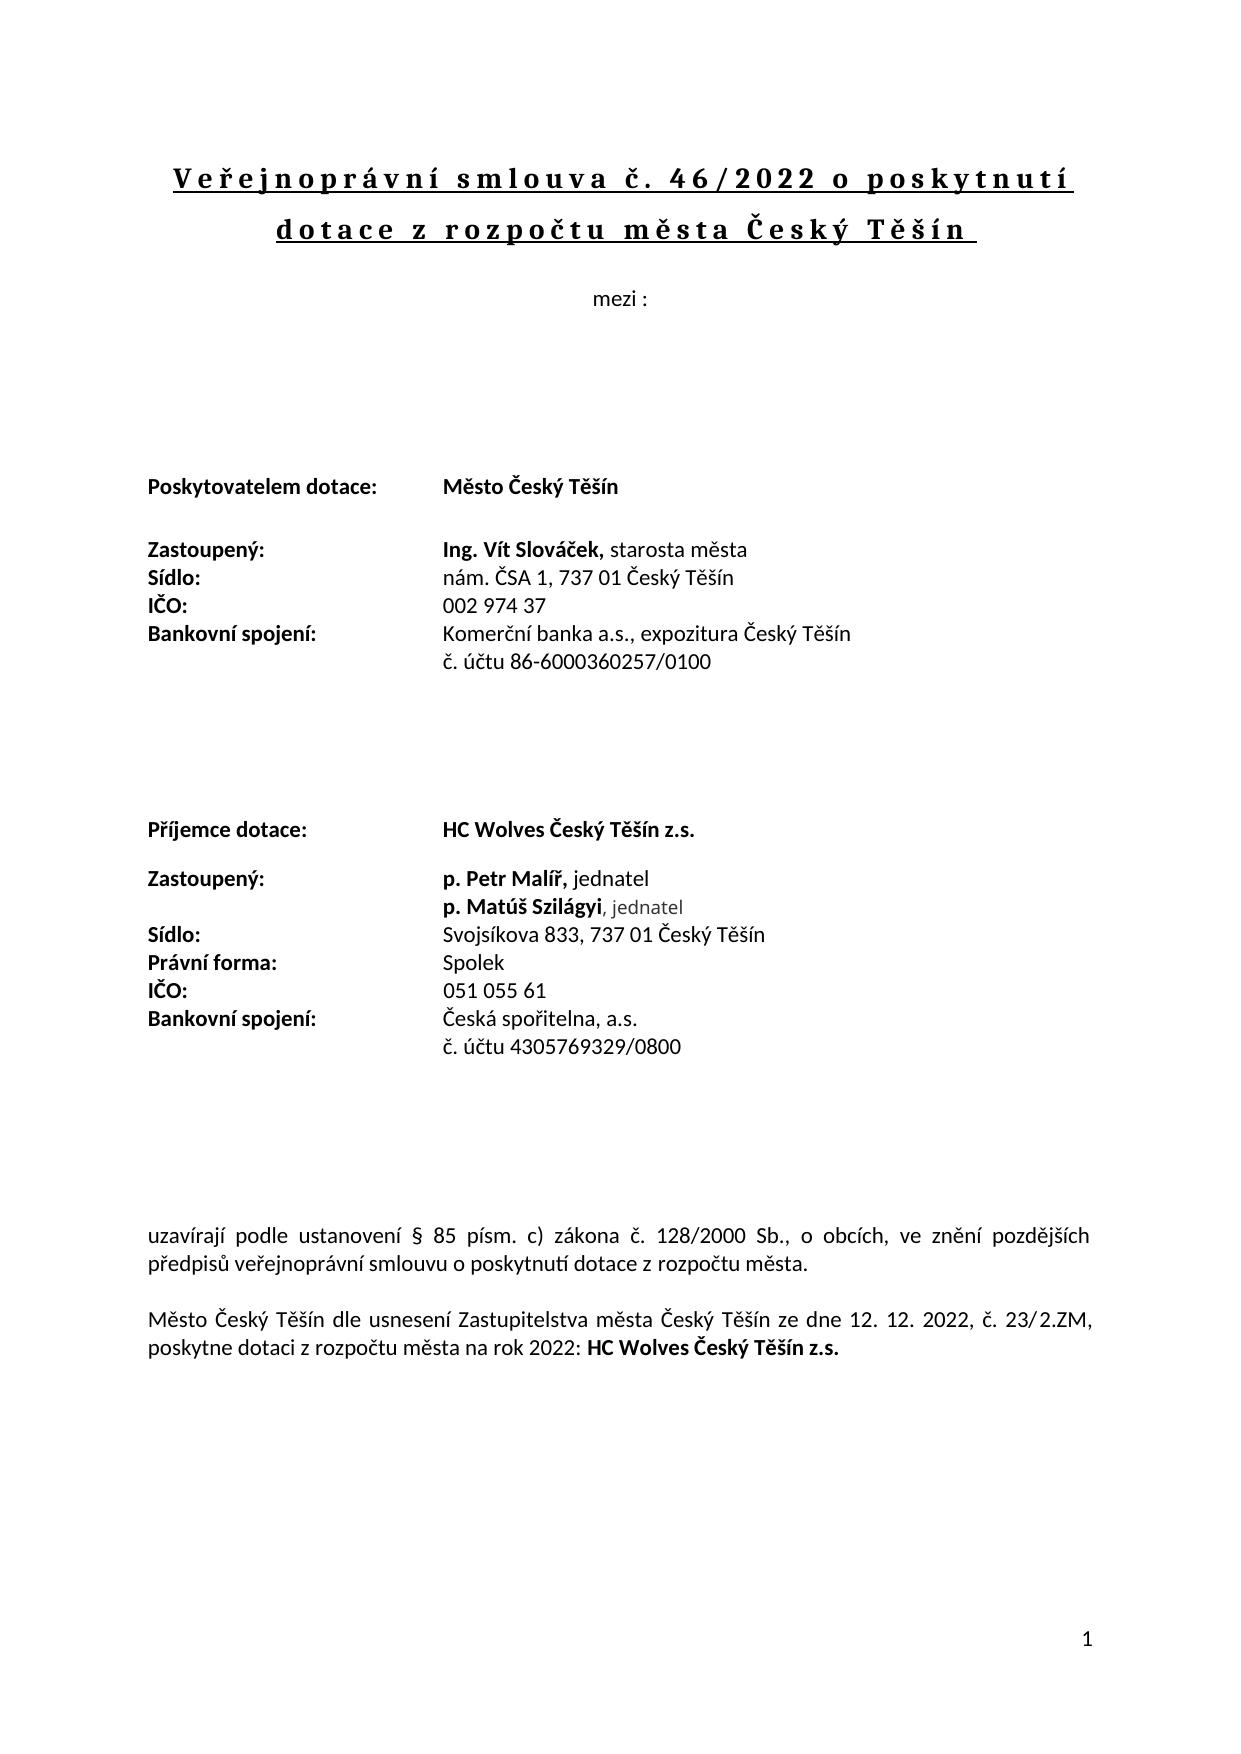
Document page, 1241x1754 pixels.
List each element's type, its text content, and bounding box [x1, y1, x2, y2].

text č. účtu 86-6000360257/0100 [148, 647, 1092, 675]
text Bankovní spojení: Komerční banka a.s., expozitura Český Těšín [148, 619, 1092, 647]
text Sídlo: Svojsíkova 833, 737 01 Český Těšín [148, 920, 1092, 948]
text IČO: 002 974 37 [148, 591, 1092, 619]
text Poskytovatelem dotace: Město Český Těšín [148, 472, 1092, 500]
text mezi : [148, 284, 1092, 312]
text Sídlo: nám. ČSA 1, 737 01 Český Těšín [148, 563, 1092, 591]
text Právní forma: Spolek [148, 948, 1092, 976]
text Příjemce dotace: HC Wolves Český Těšín z.s. [148, 815, 1092, 843]
text Město Český Těšín dle usnesení Zastupitelstva města Český Těšín ze dne 12. 12. 2022, č. 23/2.ZM, poskytne dotaci z rozpočtu města na rok 2022: HC Wolves Český Těšín z.s. [148, 1305, 1092, 1361]
text Bankovní spojení: Česká spořitelna, a.s. [148, 1004, 1092, 1032]
text Zastoupený: Ing. Vít Slováček, starosta města [148, 535, 1092, 563]
text č. účtu 4305769329/0800 [148, 1032, 1092, 1060]
text Zastoupený: p. Petr Malíř, jednatel [148, 864, 1092, 892]
text Veřejnoprávní smlouva č. 46/2022 o poskytnutí dotace z rozpočtu města Český Těšín [148, 162, 1092, 246]
text IČO: 051 055 61 [44, 976, 1092, 1004]
text uzavírají podle ustanovení § 85 písm. c) zákona č. 128/2000 Sb., o obcích, ve znění pozdějších předpisů veřejnoprávní smlouvu o poskytnutí dotace z rozpočtu města. [148, 1221, 1092, 1277]
text p. Matúš Szilágyi, jednatel [148, 892, 1092, 920]
